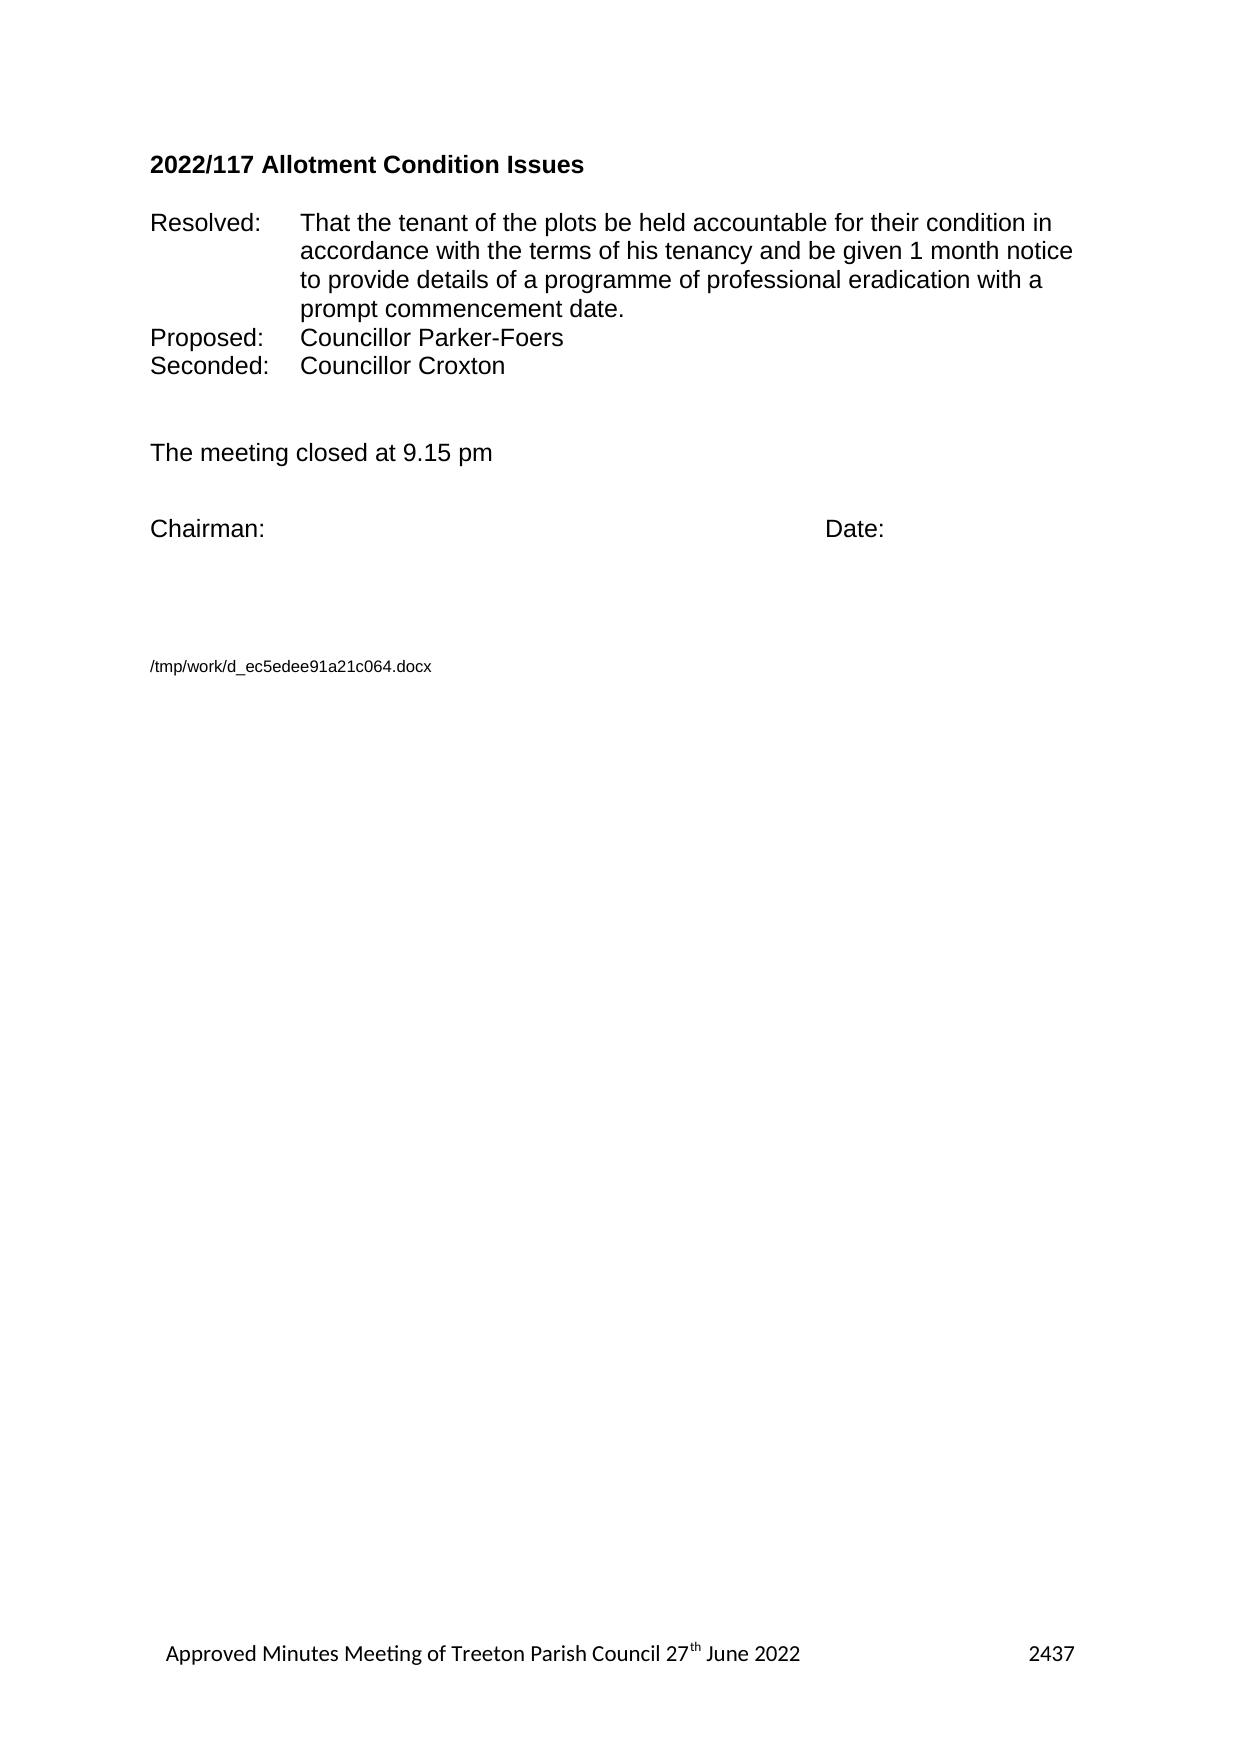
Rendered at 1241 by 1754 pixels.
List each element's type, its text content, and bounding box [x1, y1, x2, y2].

text Chairman: Date: [150, 514, 1090, 543]
text C:\Work\Julie\Minutes & agenda\June 27 2022\Approved minutes 27th June 2022.docx [150, 657, 1090, 676]
text Resolved: That the tenant of the plots be held accountable for their condition in accordance with the terms of his tenancy and be given 1 month notice to provide details of a programme of professional eradication with a prompt commencement date. [150, 207, 1090, 322]
text 2022/117 Allotment Condition Issues [150, 150, 1090, 179]
text The meeting closed at 9.15 pm [150, 437, 1090, 466]
text Seconded: Councillor Croxton [150, 351, 1090, 380]
text Proposed: Councillor Parker-Foers [150, 322, 1090, 351]
